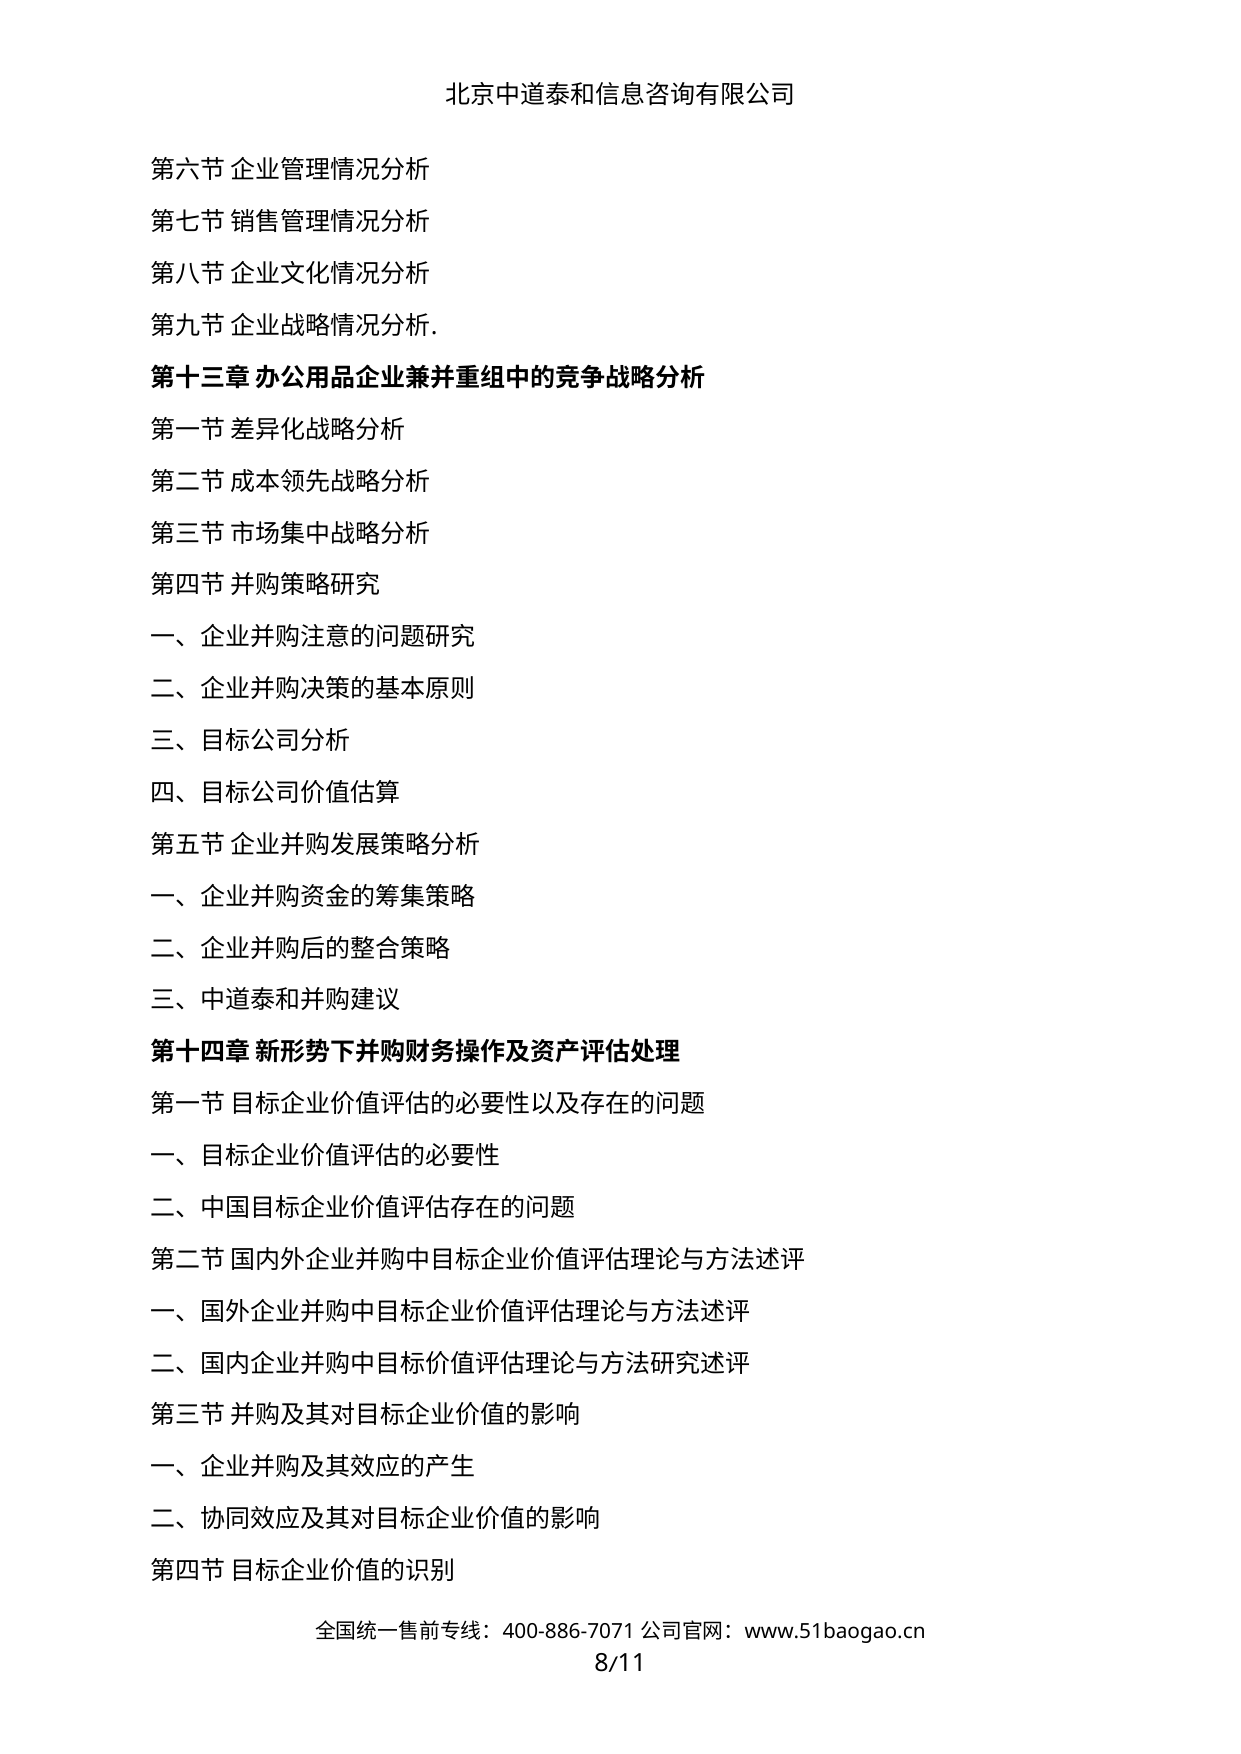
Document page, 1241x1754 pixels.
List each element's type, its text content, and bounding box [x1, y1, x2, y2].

text 二、企业并购后的整合策略 [150, 928, 1090, 964]
text 一、国外企业并购中目标企业价值评估理论与方法述评 [150, 1291, 1090, 1327]
text 第二节 成本领先战略分析 [150, 461, 1090, 497]
text 一、企业并购注意的问题研究 [150, 617, 1090, 653]
text 第十四章 新形势下并购财务操作及资产评估处理 [150, 1032, 1090, 1068]
text 第二节 国内外企业并购中目标企业价值评估理论与方法述评 [150, 1239, 1090, 1276]
text 第六节 企业管理情况分析 [150, 150, 1090, 186]
text 第五节 企业并购发展策略分析 [150, 824, 1090, 861]
text 三、目标公司分析 [150, 721, 1090, 757]
text 一、目标企业价值评估的必要性 [150, 1136, 1090, 1172]
text 三、中道泰和并购建议 [150, 980, 1090, 1016]
text 二、中国目标企业价值评估存在的问题 [150, 1187, 1090, 1224]
text 第四节 目标企业价值的识别 [150, 1551, 1090, 1587]
text 第三节 市场集中战略分析 [150, 513, 1090, 549]
text 一、企业并购及其效应的产生 [150, 1447, 1090, 1483]
text 第三节 并购及其对目标企业价值的影响 [150, 1395, 1090, 1431]
text 二、协同效应及其对目标企业价值的影响 [150, 1499, 1090, 1535]
text 四、目标公司价值估算 [150, 772, 1090, 809]
text 二、企业并购决策的基本原则 [150, 669, 1090, 705]
text 二、国内企业并购中目标价值评估理论与方法研究述评 [150, 1343, 1090, 1379]
text 第七节 销售管理情况分析 [150, 202, 1090, 238]
text 第四节 并购策略研究 [150, 565, 1090, 601]
text 一、企业并购资金的筹集策略 [150, 876, 1090, 912]
text 第一节 差异化战略分析 [150, 409, 1090, 446]
text 第一节 目标企业价值评估的必要性以及存在的问题 [150, 1084, 1090, 1120]
text 第十三章 办公用品企业兼并重组中的竞争战略分析 [150, 357, 1090, 394]
text 第八节 企业文化情况分析 [150, 254, 1090, 290]
text 第九节 企业战略情况分析. [150, 306, 1090, 342]
